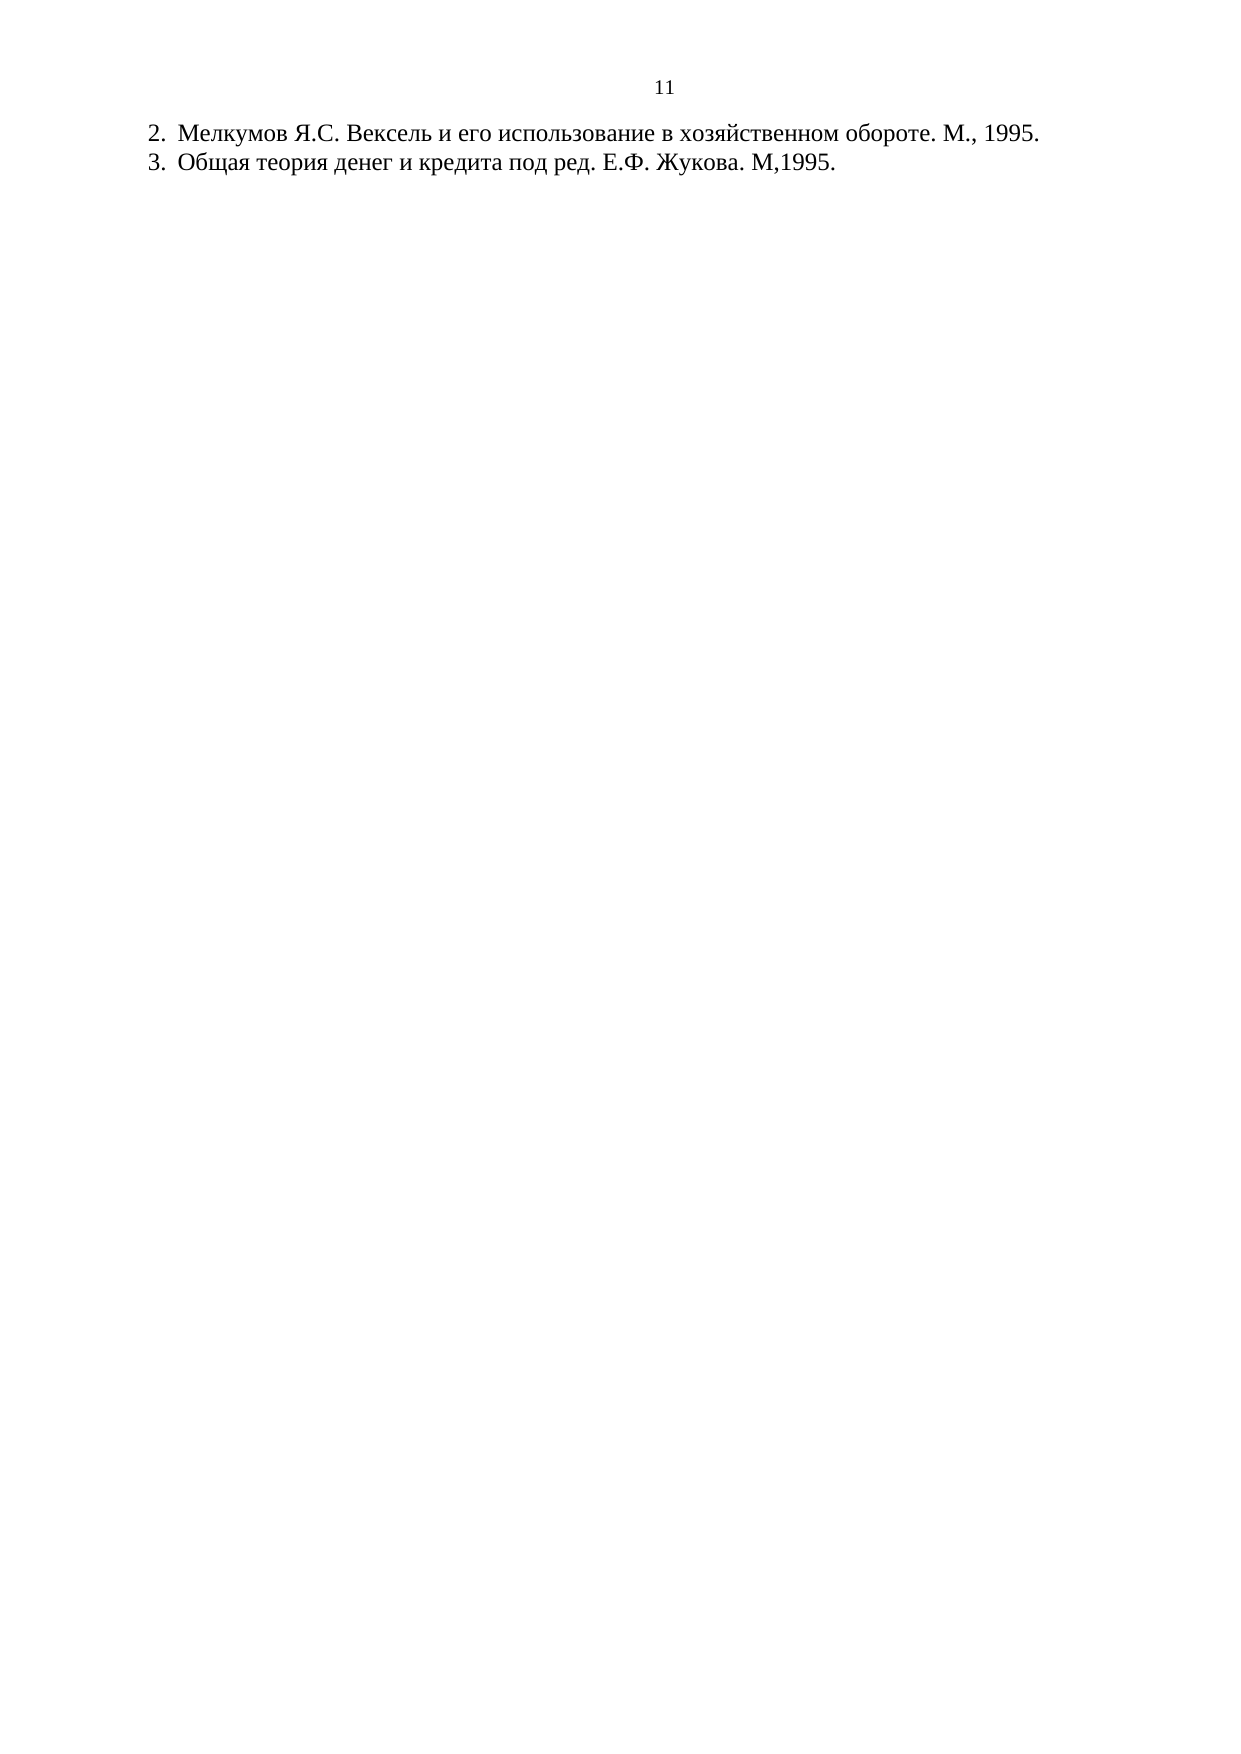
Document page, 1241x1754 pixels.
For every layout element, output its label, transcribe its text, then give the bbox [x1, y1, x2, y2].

list Общая теория денег и кредита под ред. Е.Ф. Жукова. М,1995. [148, 147, 1181, 176]
list Мелкумов Я.С. Вексель и его использование в хозяйственном обороте. М., 1995. [148, 118, 1181, 147]
